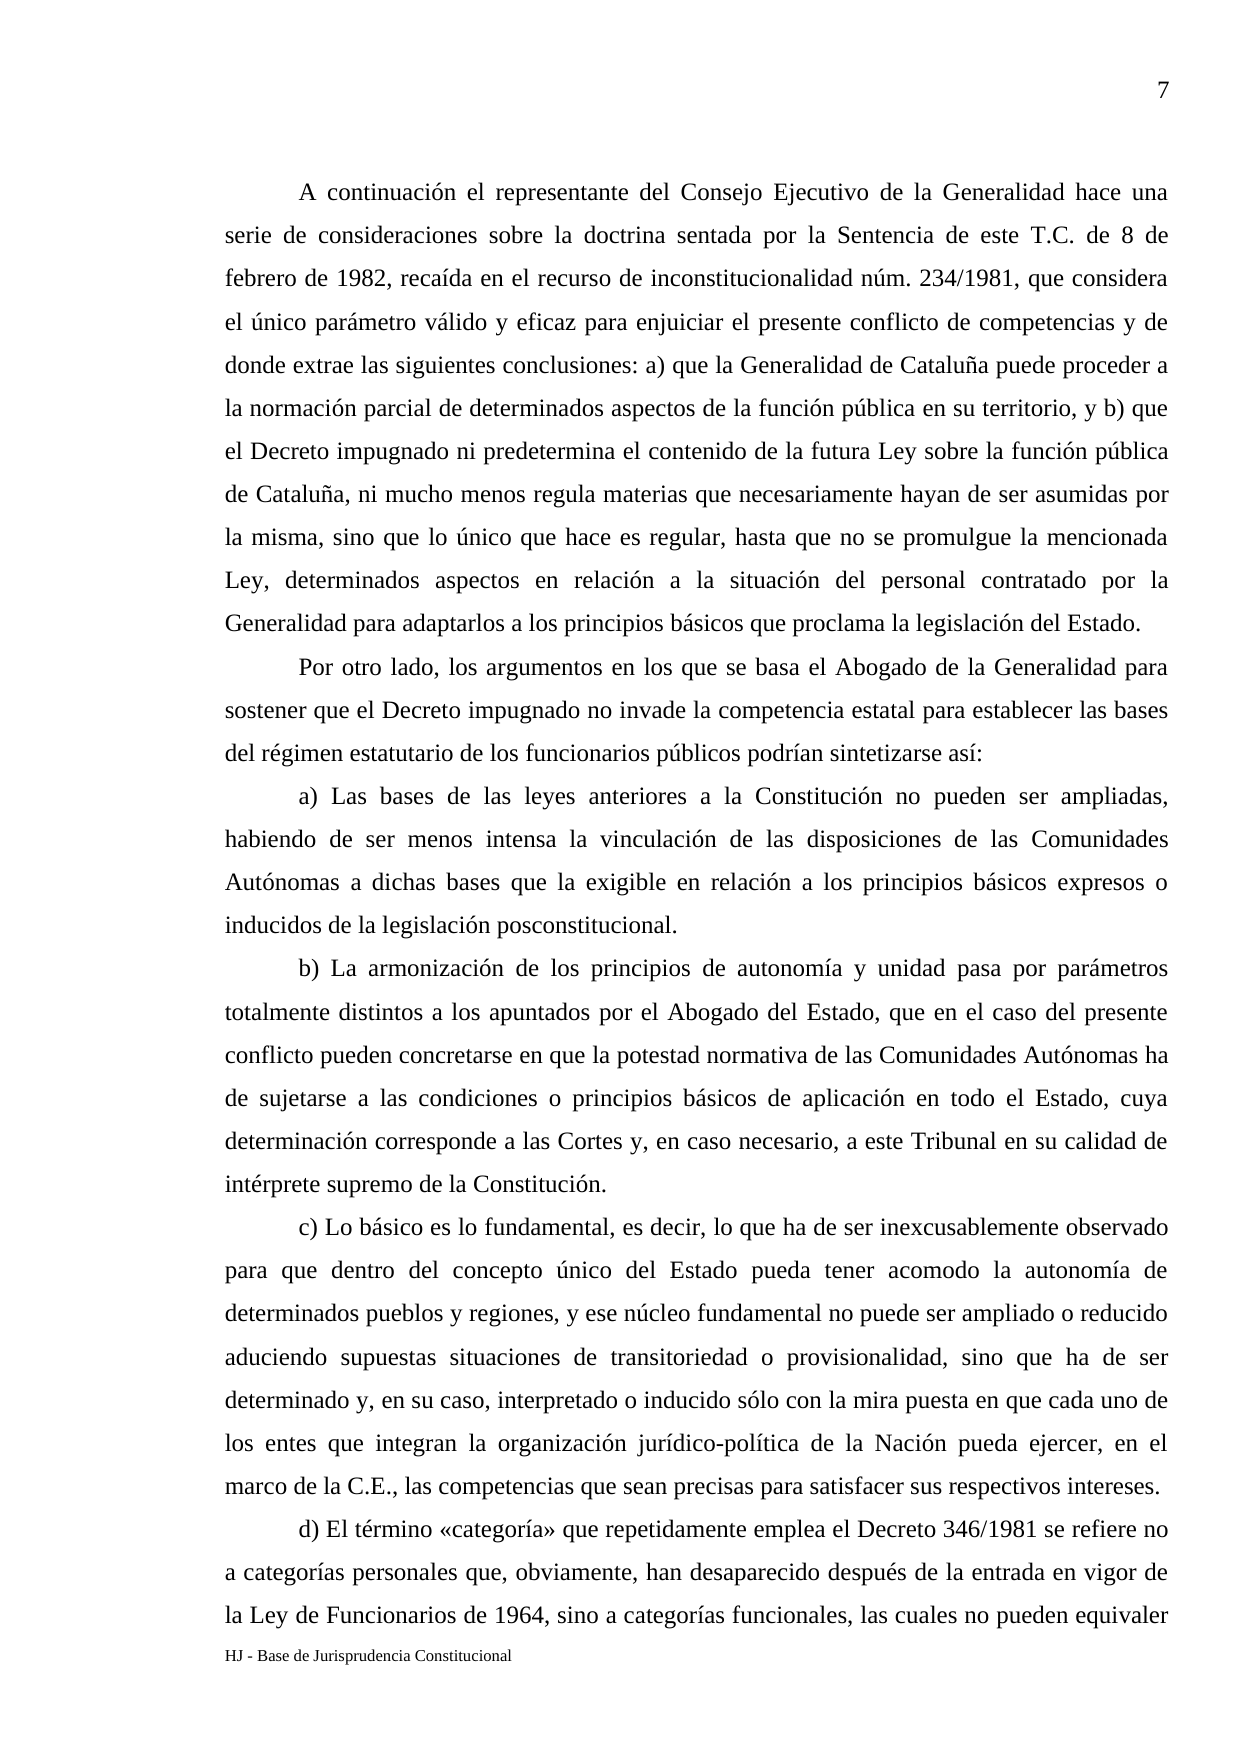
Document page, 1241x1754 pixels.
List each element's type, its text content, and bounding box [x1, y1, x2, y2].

text A continuación el representante del Consejo Ejecutivo de la Generalidad hace una serie de consideraciones sobre la doctrina sentada por la Sentencia de este T.C. de 8 de febrero de 1982, recaída en el recurso de inconstitucionalidad núm. 234/1981, que considera el único parámetro válido y eficaz para enjuiciar el presente conflicto de competencias y de donde extrae las siguientes conclusiones: a) que la Generalidad de Cataluña puede proceder a la normación parcial de determinados aspectos de la función pública en su territorio, y b) que el Decreto impugnado ni predetermina el contenido de la futura Ley sobre la función pública de Cataluña, ni mucho menos regula materias que necesariamente hayan de ser asumidas por la misma, sino que lo único que hace es regular, hasta que no se promulgue la mencionada Ley, determinados aspectos en relación a la situación del personal contratado por la Generalidad para adaptarlos a los principios básicos que proclama la legislación del Estado. [224, 177, 1169, 637]
text a) Las bases de las leyes anteriores a la Constitución no pueden ser ampliadas, habiendo de ser menos intensa la vinculación de las disposiciones de las Comunidades Autónomas a dichas bases que la exigible en relación a los principios básicos expresos o inducidos de la legislación posconstitucional. [224, 781, 1169, 939]
text b) La armonización de los principios de autonomía y unidad pasa por parámetros totalmente distintos a los apuntados por el Abogado del Estado, que en el caso del presente conflicto pueden concretarse en que la potestad normativa de las Comunidades Autónomas ha de sujetarse a las condiciones o principios básicos de aplicación en todo el Estado, cuya determinación corresponde a las Cortes y, en caso necesario, a este Tribunal en su calidad de intérprete supremo de la Constitución. [224, 953, 1169, 1198]
text c) Lo básico es lo fundamental, es decir, lo que ha de ser inexcusablemente observado para que dentro del concepto único del Estado pueda tener acomodo la autonomía de determinados pueblos y regiones, y ese núcleo fundamental no puede ser ampliado o reducido aduciendo supuestas situaciones de transitoriedad o provisionalidad, sino que ha de ser determinado y, en su caso, interpretado o inducido sólo con la mira puesta en que cada uno de los entes que integran la organización jurídico-política de la Nación pueda ejercer, en el marco de la C.E., las competencias que sean precisas para satisfacer sus respectivos intereses. [224, 1212, 1169, 1500]
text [224, 1514, 1169, 1629]
text Por otro lado, los argumentos en los que se basa el Abogado de la Generalidad para sostener que el Decreto impugnado no invade la competencia estatal para establecer las bases del régimen estatutario de los funcionarios públicos podrían sintetizarse así: [224, 652, 1169, 767]
